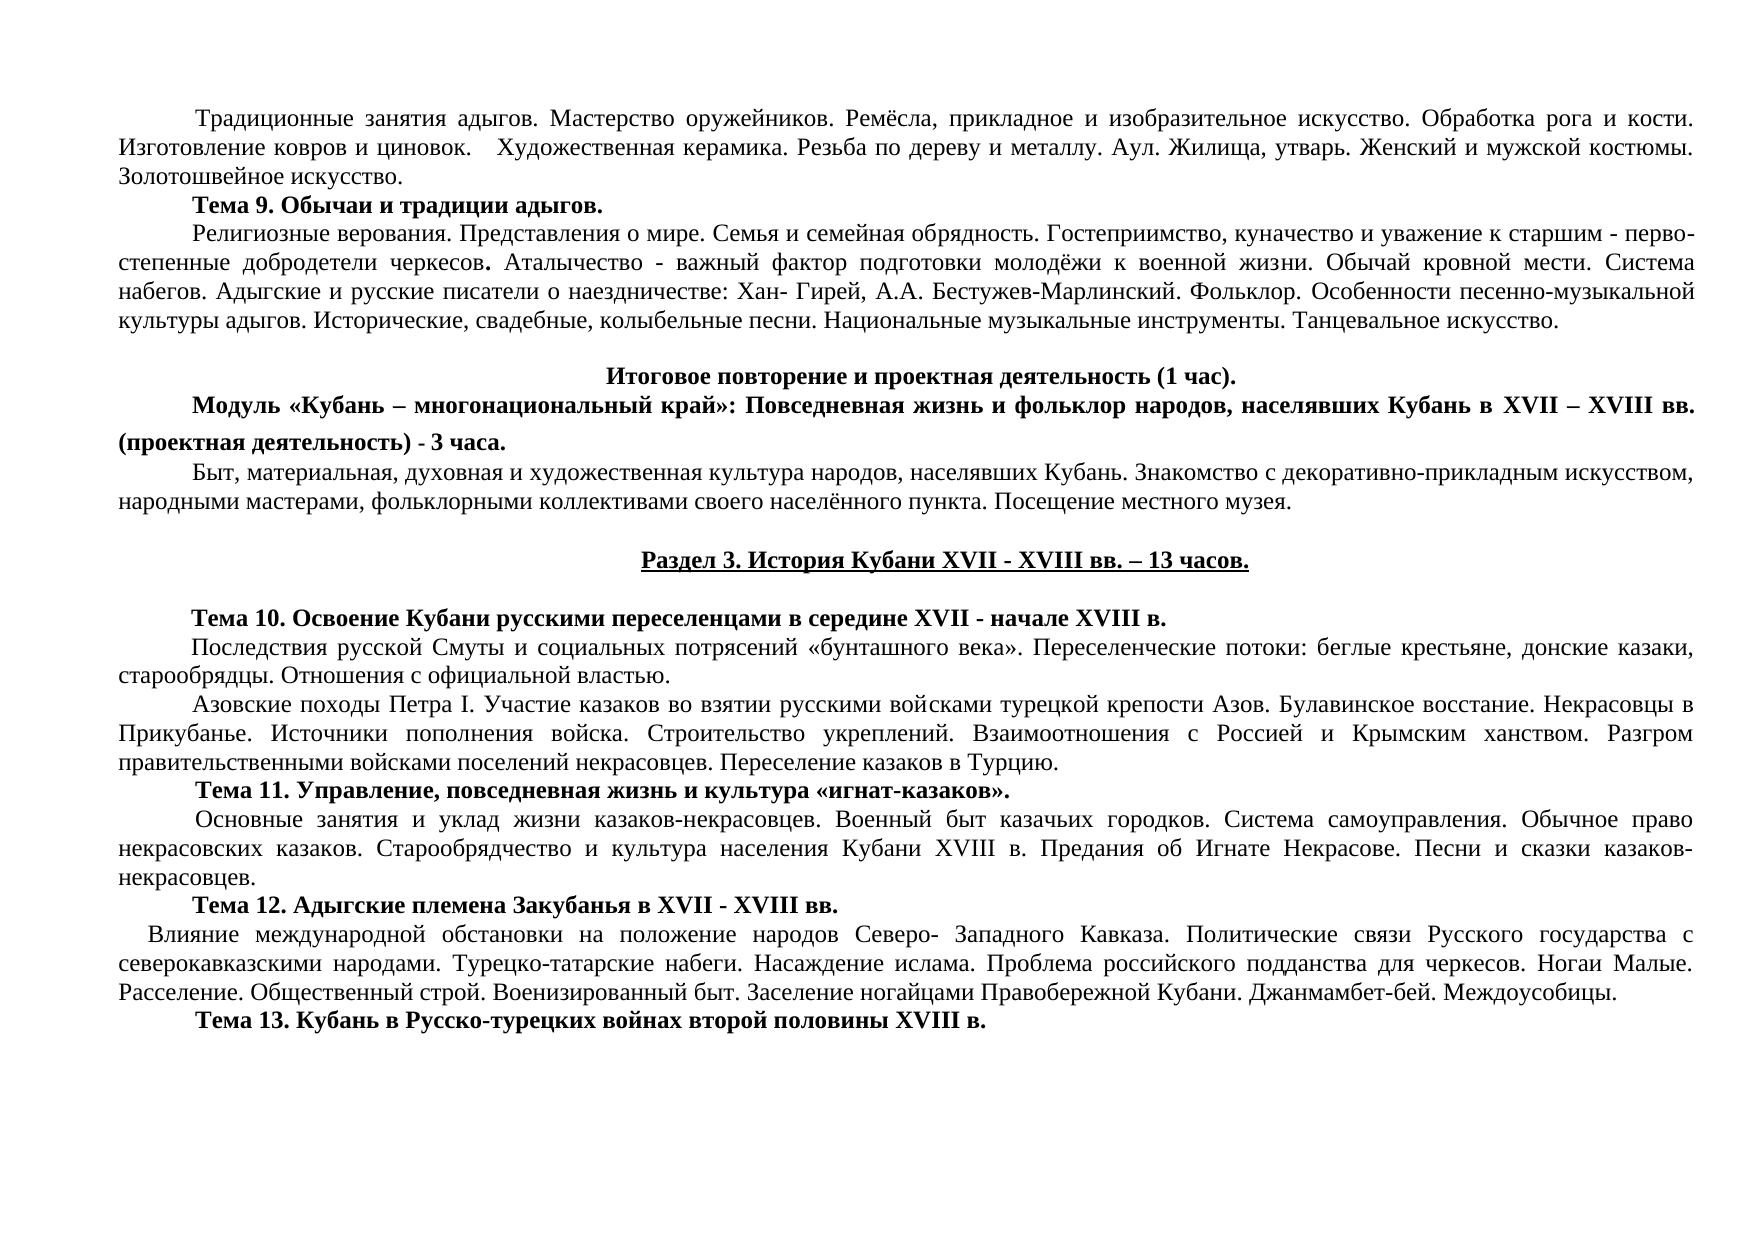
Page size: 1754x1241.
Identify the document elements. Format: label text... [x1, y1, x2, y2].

text Религиозные верования. Представления о мире. Семья и семейная обрядность. Гостеприимство, куначество и уважение к старшим - первостепенные добродетели черкесов. Аталычество - важный фактор подготовки молодёжи к военной жизни. Обычай кровной мести. Система набегов. Адыгские и русские писатели о наездничестве: Хан- Гирей, А.А. Бестужев-Марлинский. Фольклор. Особенности песенно-музыкальной культуры адыгов. Исторические, свадебные, колыбельные песни. Национальные музыкальные инструменты. Танцевальное искусство. [118, 218, 1695, 333]
text Азовские походы Петра I. Участие казаков во взятии русскими войсками турецкой крепости Азов. Булавинское восстание. Некрасовцы в Прикубанье. Источники пополнения войска. Строительство укреплений. Взаимоотношения с Россией и Крымским ханством. Разгром правительственными войсками поселений некрасовцев. Переселение казаков в Турцию. [62, 689, 1695, 775]
text Тема 9. Обычаи и традиции адыгов. [118, 190, 1695, 218]
text Итоговое повторение и проектная деятельность (1 час). [118, 361, 1695, 390]
text Влияние международной обстановки на положение народов Северо- Западного Кавказа. Политические связи Русского государства с северокавказскими народами. Турецко-татарские набеги. Насаждение ислама. Проблема российского подданства для черкесов. Ногаи Малые. Расселение. Общественный строй. Военизированный быт. Заселение ногайцами Правобережной Кубани. Джанмамбет-бей. Междоусобицы. [118, 919, 1695, 1005]
text Тема 10. Освоение Кубани русскими переселенцами в середине XVII - начале XVIII в. [118, 603, 1695, 632]
text Тема 12. Адыгские племена Закубанья в XVII - XVIII вв. [118, 890, 1695, 919]
text Основные занятия и уклад жизни казаков-некрасовцев. Военный быт казачьих городков. Система самоуправления. Обычное право некрасовских казаков. Старообрядчество и культура населения Кубани XVIII в. Предания об Игнате Некрасове. Песни и сказки казаков-некрасовцев. [118, 804, 1695, 890]
text Быт, материальная, духовная и художественная культура народов, населявших Кубань. Знакомство с декоративно-прикладным искусством, народными мастерами, фольклорными коллективами своего населённого пункта. Посещение местного музея. [118, 457, 1695, 515]
text Тема 13. Кубань в Русско-турецких войнах второй половины XVIII в. [118, 1005, 1695, 1034]
text Тема 11. Управление, повседневная жизнь и культура «игнат-казаков». [118, 775, 1695, 804]
text Последствия русской Смуты и социальных потрясений «бунташного века». Переселенческие потоки: беглые крестьяне, донские казаки, старообрядцы. Отношения с официальной властью. [118, 632, 1695, 689]
text Традиционные занятия адыгов. Мастерство оружейников. Ремёсла, прикладное и изобразительное искусство. Обработка рога и кости. Изготовление ковров и циновок. Художественная керамика. Резьба по дереву и металлу. Аул. Жилища, утварь. Женский и мужской костюмы. Золотошвейное искусство. [118, 103, 1695, 190]
text Раздел 3. История Кубани XVII - XVIII вв. – 13 часов. [118, 545, 1695, 574]
text Модуль «Кубань – многонациональный край»: Повседневная жизнь и фольклор народов, населявших Кубань в XVII – XVIII вв. (проектная деятельность) - 3 часа. [118, 390, 1695, 457]
